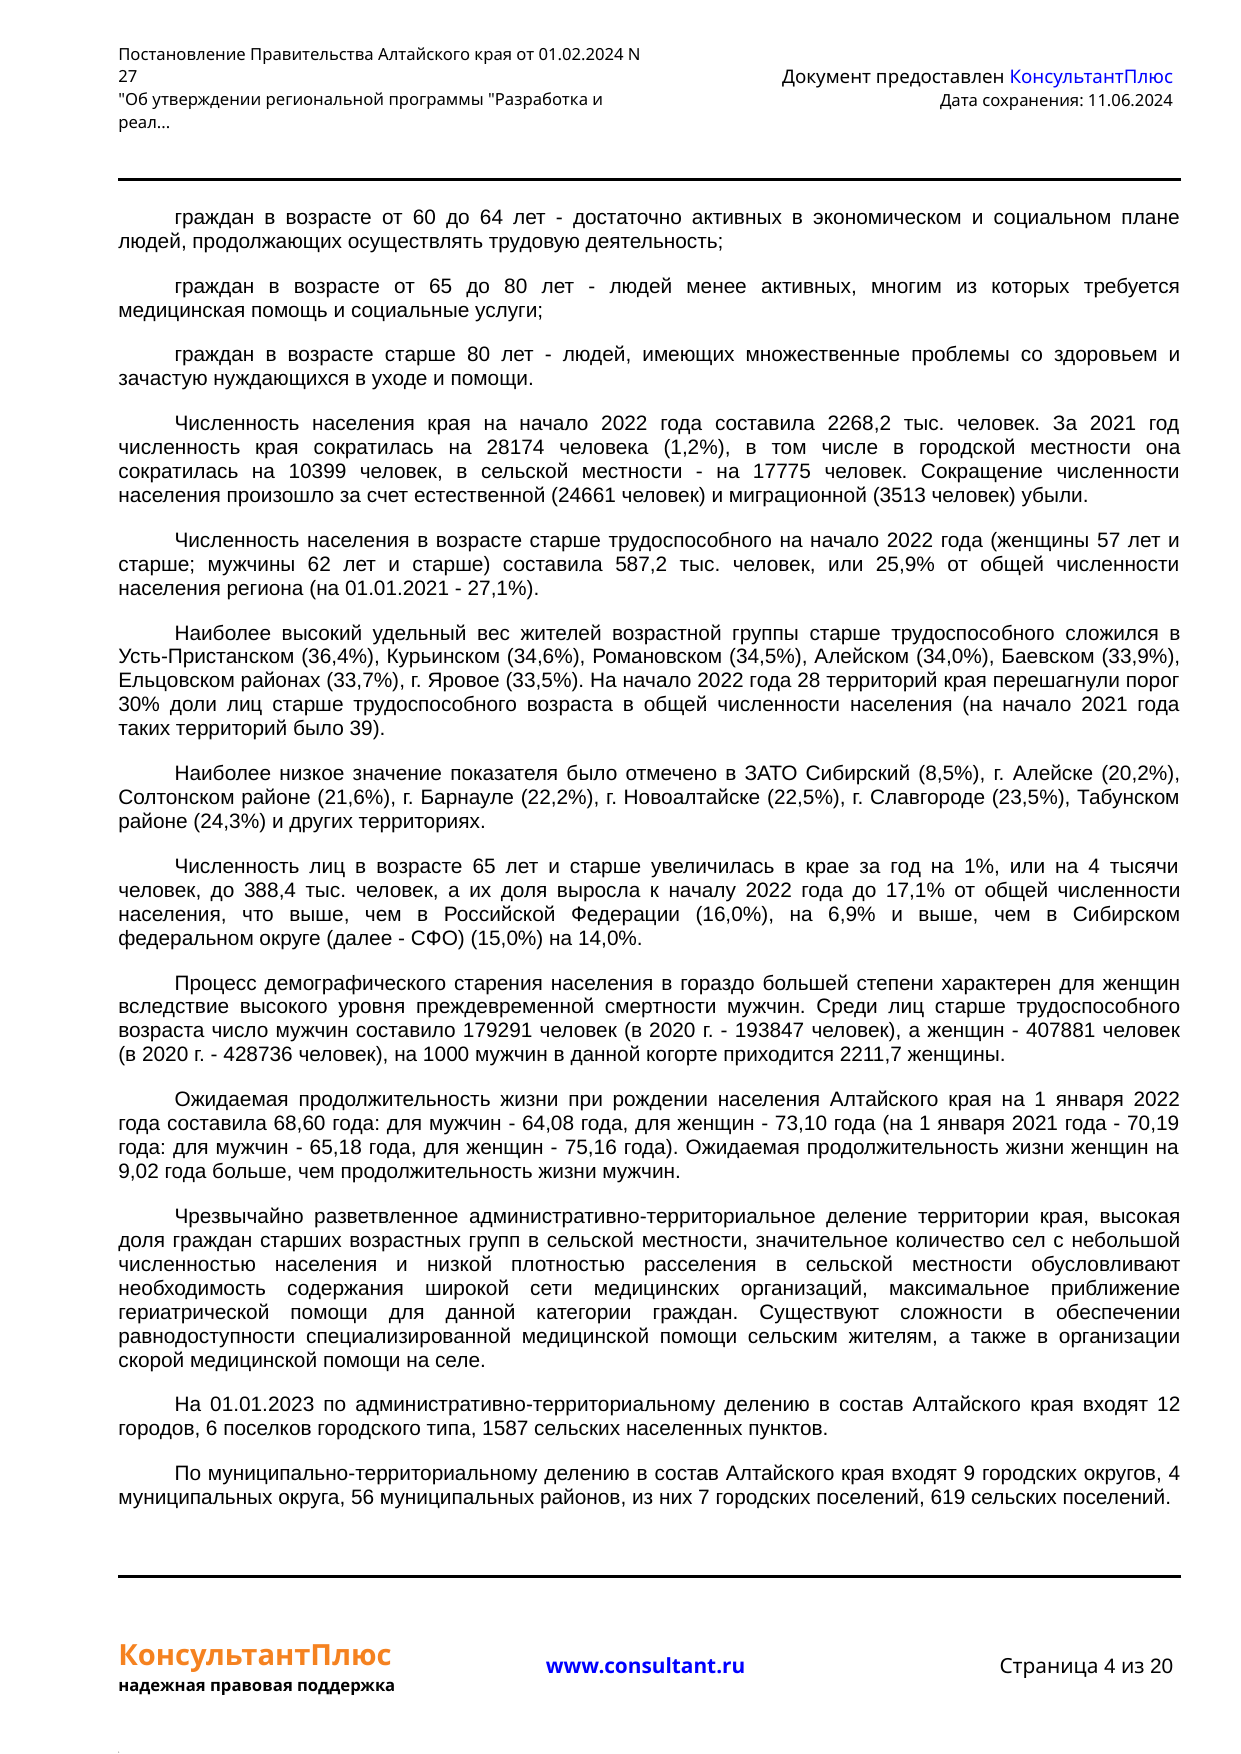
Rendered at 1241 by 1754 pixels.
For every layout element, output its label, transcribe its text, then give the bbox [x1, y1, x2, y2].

text Численность населения в возрасте старше трудоспособного на начало 2022 года (женщины 57 лет и старше; мужчины 62 лет и старше) составила 587,2 тыс. человек, или 25,9% от общей численности населения региона (на 01.01.2021 - 27,1%). [118, 528, 1181, 599]
text По муниципально-территориальному делению в состав Алтайского края входят 9 городских округов, 4 муниципальных округа, 56 муниципальных районов, из них 7 городских поселений, 619 сельских поселений. [118, 1461, 1181, 1509]
text Процесс демографического старения населения в гораздо большей степени характерен для женщин вследствие высокого уровня преждевременной смертности мужчин. Среди лиц старше трудоспособного возраста число мужчин составило 179291 человек (в 2020 г. - 193847 человек), а женщин - 407881 человек (в 2020 г. - 428736 человек), на 1000 мужчин в данной когорте приходится 2211,7 женщины. [118, 970, 1181, 1066]
text Численность лиц в возрасте 65 лет и старше увеличилась в крае за год на 1%, или на 4 тысячи человек, до 388,4 тыс. человек, а их доля выросла к началу 2022 года до 17,1% от общей численности населения, что выше, чем в Российской Федерации (16,0%), на 6,9% и выше, чем в Сибирском федеральном округе (далее - СФО) (15,0%) на 14,0%. [118, 854, 1181, 949]
text Численность населения края на начало 2022 года составила 2268,2 тыс. человек. За 2021 год численность края сократилась на 28174 человека (1,2%), в том числе в городской местности она сократилась на 10399 человек, в сельской местности - на 17775 человек. Сокращение численности населения произошло за счет естественной (24661 человек) и миграционной (3513 человек) убыли. [118, 411, 1181, 507]
text граждан в возрасте от 60 до 64 лет - достаточно активных в экономическом и социальном плане людей, продолжающих осуществлять трудовую деятельность; [118, 205, 1181, 253]
text граждан в возрасте от 65 до 80 лет - людей менее активных, многим из которых требуется медицинская помощь и социальные услуги; [118, 273, 1181, 321]
text Чрезвычайно разветвленное административно-территориальное деление территории края, высокая доля граждан старших возрастных групп в сельской местности, значительное количество сел с небольшой численностью населения и низкой плотностью расселения в сельской местности обусловливают необходимость содержания широкой сети медицинских организаций, максимальное приближение гериатрической помощи для данной категории граждан. Существуют сложности в обеспечении равнодоступности специализированной медицинской помощи сельским жителям, а также в организации скорой медицинской помощи на селе. [118, 1204, 1181, 1371]
text граждан в возрасте старше 80 лет - людей, имеющих множественные проблемы со здоровьем и зачастую нуждающихся в уходе и помощи. [118, 342, 1181, 390]
text Ожидаемая продолжительность жизни при рождении населения Алтайского края на 1 января 2022 года составила 68,60 года: для мужчин - 64,08 года, для женщин - 73,10 года (на 1 января 2021 года - 70,19 года: для мужчин - 65,18 года, для женщин - 75,16 года). Ожидаемая продолжительность жизни женщин на 9,02 года больше, чем продолжительность жизни мужчин. [118, 1087, 1181, 1183]
text Наиболее высокий удельный вес жителей возрастной группы старше трудоспособного сложился в Усть-Пристанском (36,4%), Курьинском (34,6%), Романовском (34,5%), Алейском (34,0%), Баевском (33,9%), Ельцовском районах (33,7%), г. Яровое (33,5%). На начало 2022 года 28 территорий края перешагнули порог 30% доли лиц старше трудоспособного возраста в общей численности населения (на начало 2021 года таких территорий было 39). [118, 620, 1181, 740]
text На 01.01.2023 по административно-территориальному делению в состав Алтайского края входят 12 городов, 6 поселков городского типа, 1587 сельских населенных пунктов. [118, 1392, 1181, 1440]
text Наиболее низкое значение показателя было отмечено в ЗАТО Сибирский (8,5%), г. Алейске (20,2%), Солтонском районе (21,6%), г. Барнауле (22,2%), г. Новоалтайске (22,5%), г. Славгороде (23,5%), Табунском районе (24,3%) и других территориях. [118, 761, 1181, 833]
